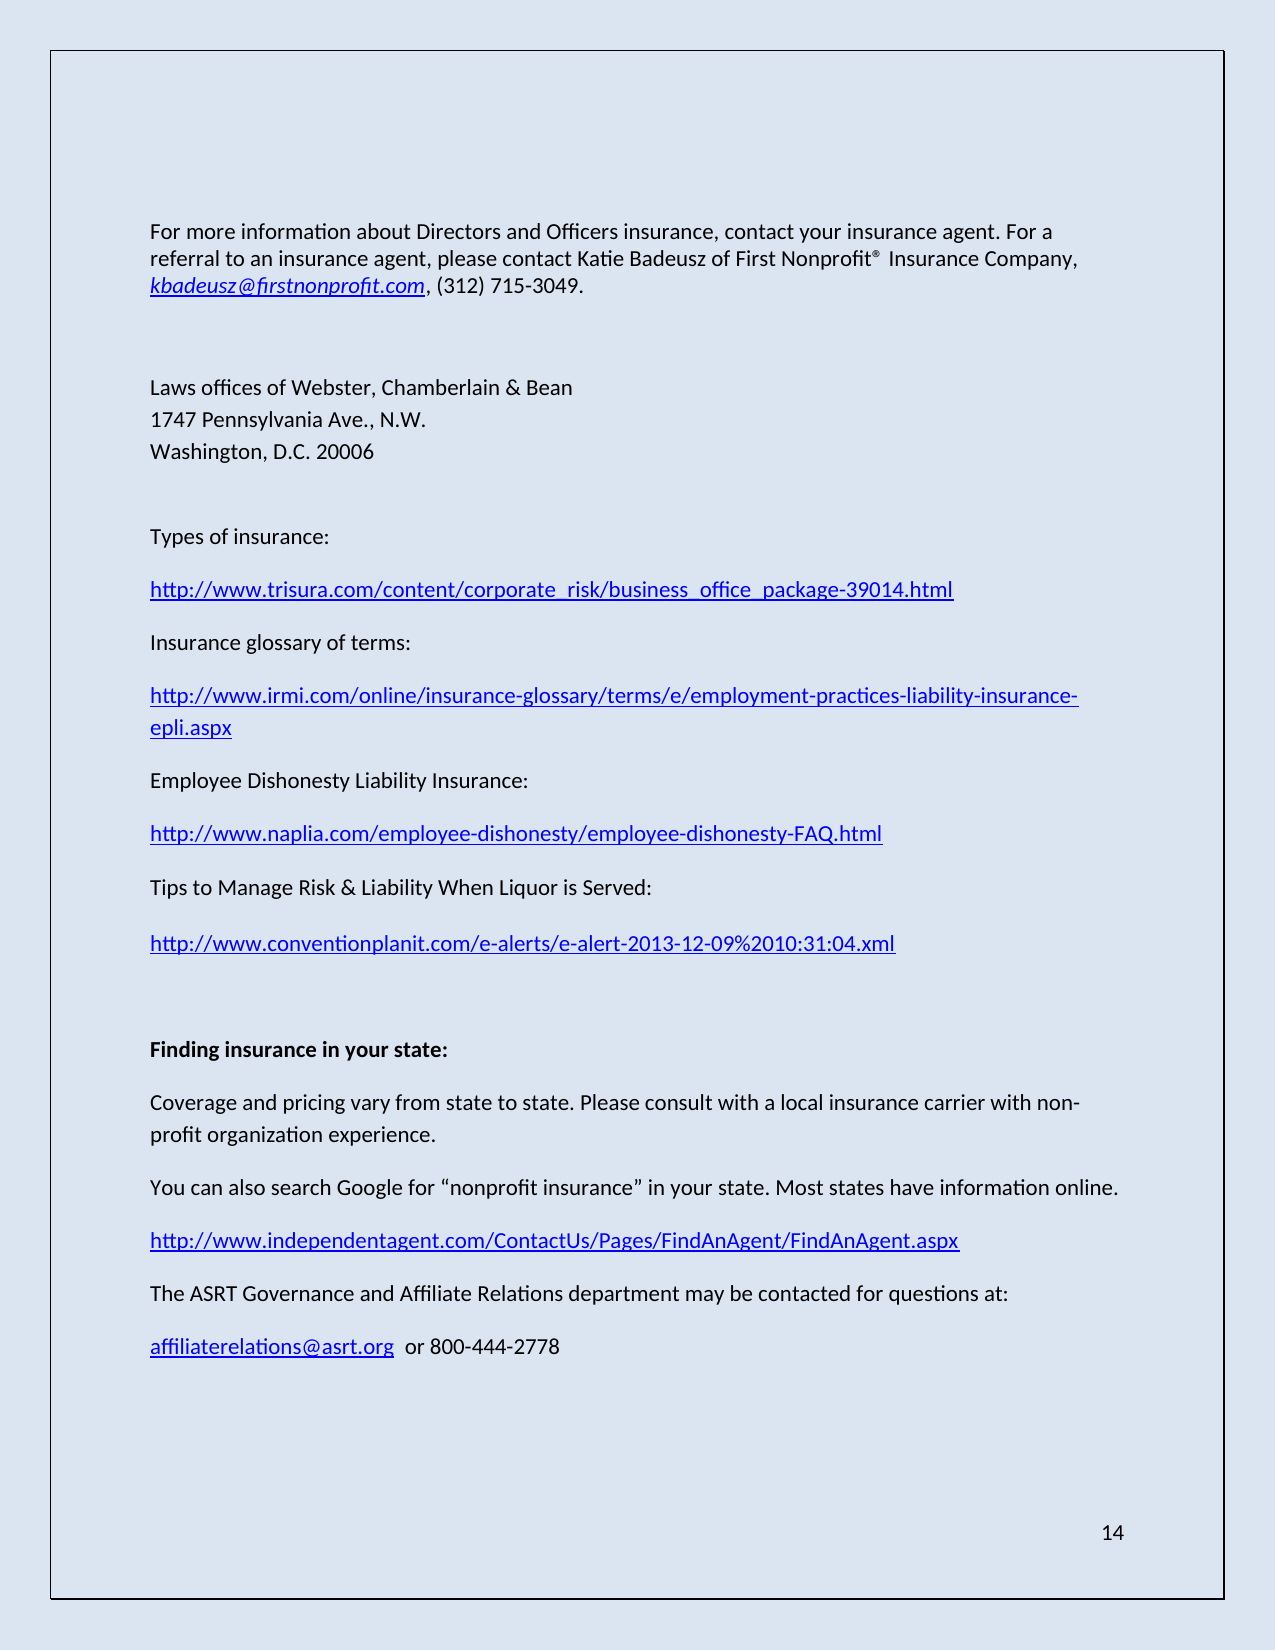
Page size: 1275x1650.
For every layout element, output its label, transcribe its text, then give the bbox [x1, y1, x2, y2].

text Laws offices of Webster, Chamberlain & Bean [150, 373, 1124, 401]
text You can also search Google for “nonprofit insurance” in your state. Most states have information online. [150, 1173, 1124, 1201]
text Washington, D.C. 20006 [150, 437, 1124, 465]
text http://www.naplia.com/employee-dishonesty/employee-dishonesty-FAQ.html [150, 819, 1124, 848]
text Employee Dishonesty Liability Insurance: [150, 767, 1124, 794]
text Tips to Manage Risk & Liability When Liquor is Served: [150, 873, 1124, 901]
text 1747 Pennsylvania Ave., N.W. [150, 405, 1124, 433]
text http://www.irmi.com/online/insurance-glossary/terms/e/employment-practices-liability-insurance-epli.aspx [150, 681, 1124, 742]
text http://www.conventionplanit.com/e-alerts/e-alert-2013-12-09%2010:31:04.xml [150, 929, 1124, 957]
text Types of insurance: [150, 522, 1124, 550]
text The ASRT Governance and Affiliate Relations department may be contacted for questions at: [150, 1279, 1124, 1307]
text affiliaterelations@asrt.org or 800-444-2778 [150, 1332, 1124, 1360]
text http://www.independentagent.com/ContactUs/Pages/FindAnAgent/FindAnAgent.aspx [150, 1226, 1124, 1254]
text Finding insurance in your state: [150, 1035, 1124, 1063]
text Coverage and pricing vary from state to state. Please consult with a local insurance carrier with non-profit organization experience. [150, 1088, 1124, 1148]
text Insurance glossary of terms: [150, 628, 1124, 656]
text http://www.trisura.com/content/corporate_risk/business_office_package-39014.html [150, 575, 1124, 603]
text For more information about Directors and Officers insurance, contact your insurance agent. For a referral to an insurance agent, please contact Katie Badeusz of First Nonprofit® Insurance Company, kbadeusz@firstnonprofit.com, (312) 715-3049. [150, 218, 1124, 299]
